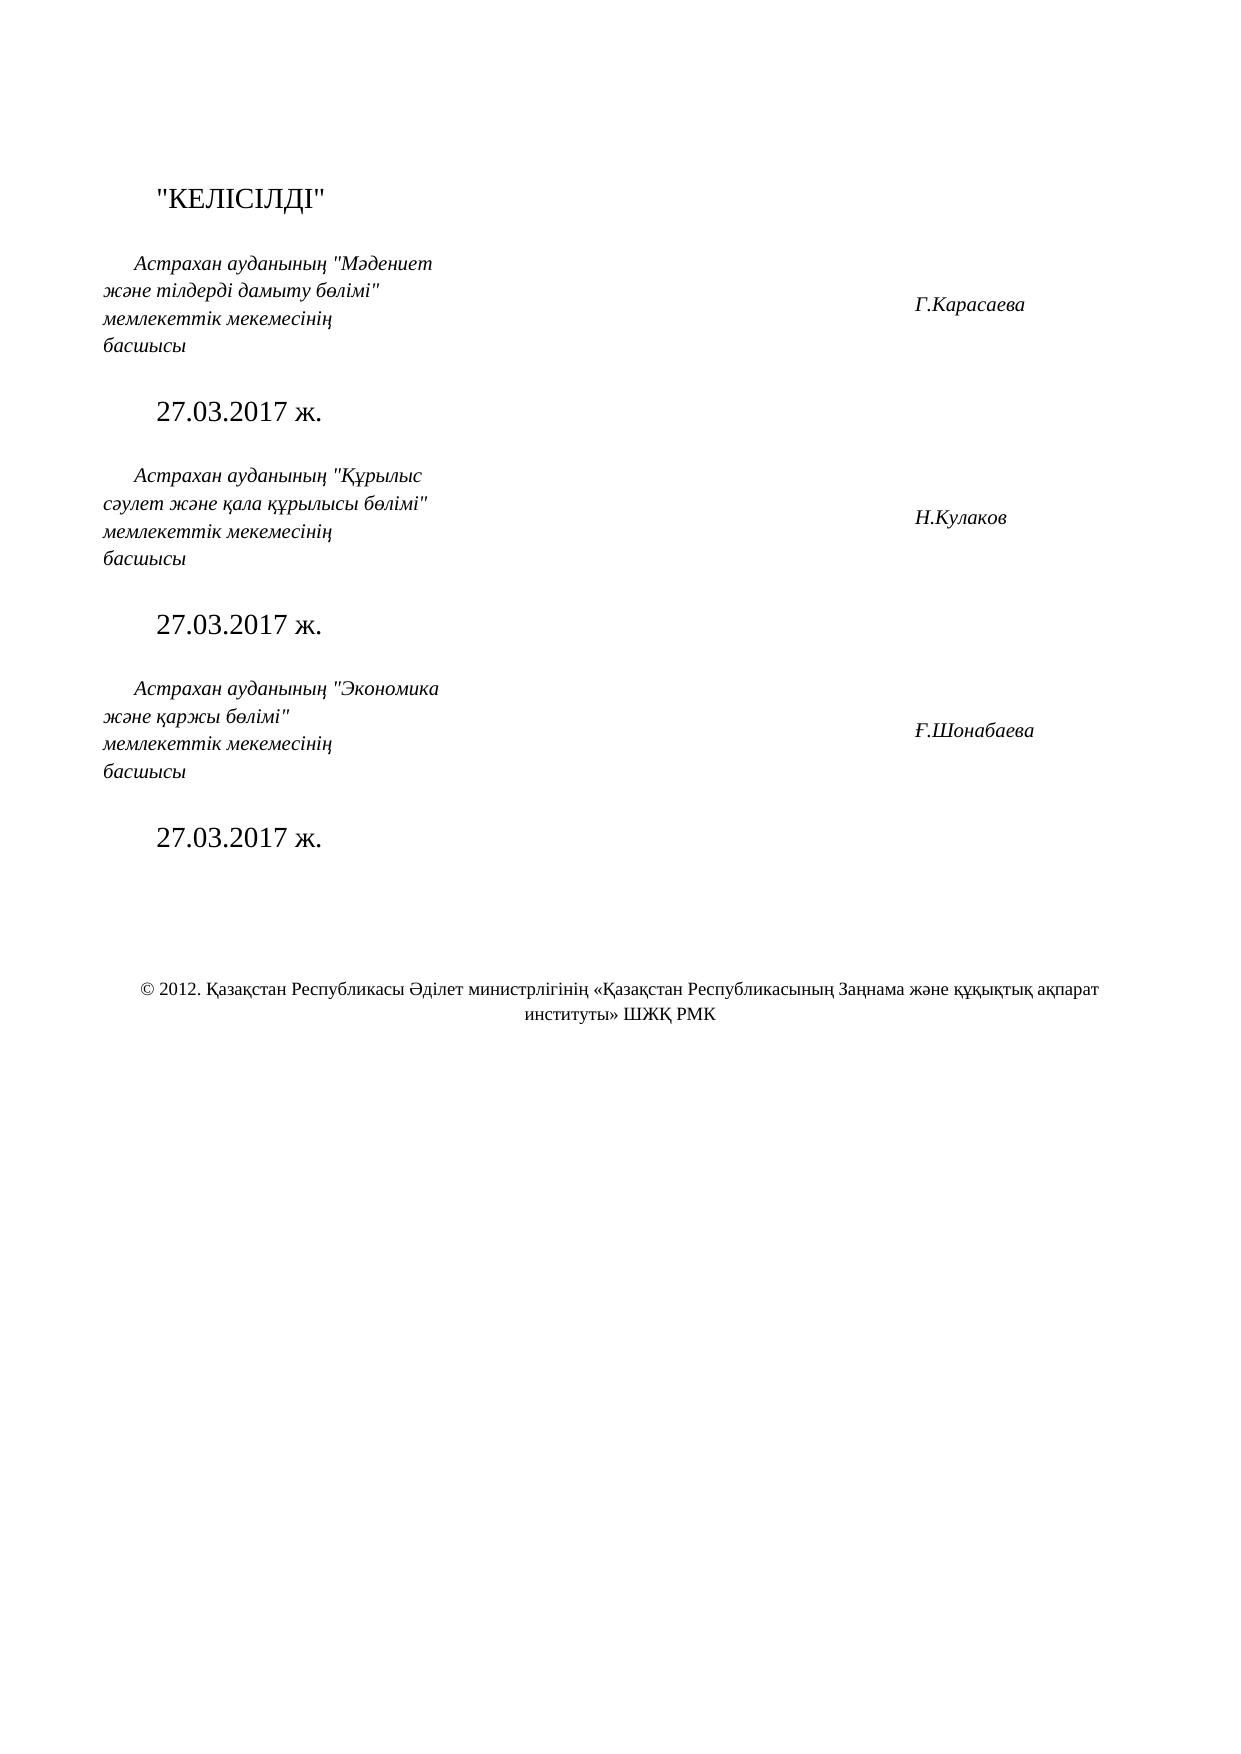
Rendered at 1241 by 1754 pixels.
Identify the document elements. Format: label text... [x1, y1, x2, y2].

table_header Н.Кулаков [913, 462, 1240, 576]
table_header Г.Карасаева [913, 249, 1240, 363]
text 27.03.2017 ж. [112, 576, 1128, 671]
text © 2012. Қазақстан Республикасы Әділет министрлігінің «Қазақстан Республикасының Заңнама және құқықтық ақпарат институты» ШЖҚ РМК [112, 978, 1128, 1024]
table_header Астрахан ауданының "Құрылыс сәулет және қала құрылысы бөлімі" мемлекеттік мекемесінің басшысы [101, 462, 913, 576]
table_header Ғ.Шонабаева [913, 675, 1240, 788]
text 27.03.2017 ж. [112, 363, 1128, 458]
text "КЕЛІСІЛДІ" [112, 150, 1128, 245]
table_header Астрахан ауданының "Экономика және қаржы бөлімі" мемлекеттік мекемесінің басшысы [101, 675, 913, 788]
table_header Астрахан ауданының "Мәдениет және тілдерді дамыту бөлімі" мемлекеттік мекемесінің басшысы [101, 249, 913, 363]
text 27.03.2017 ж. [112, 788, 1128, 883]
